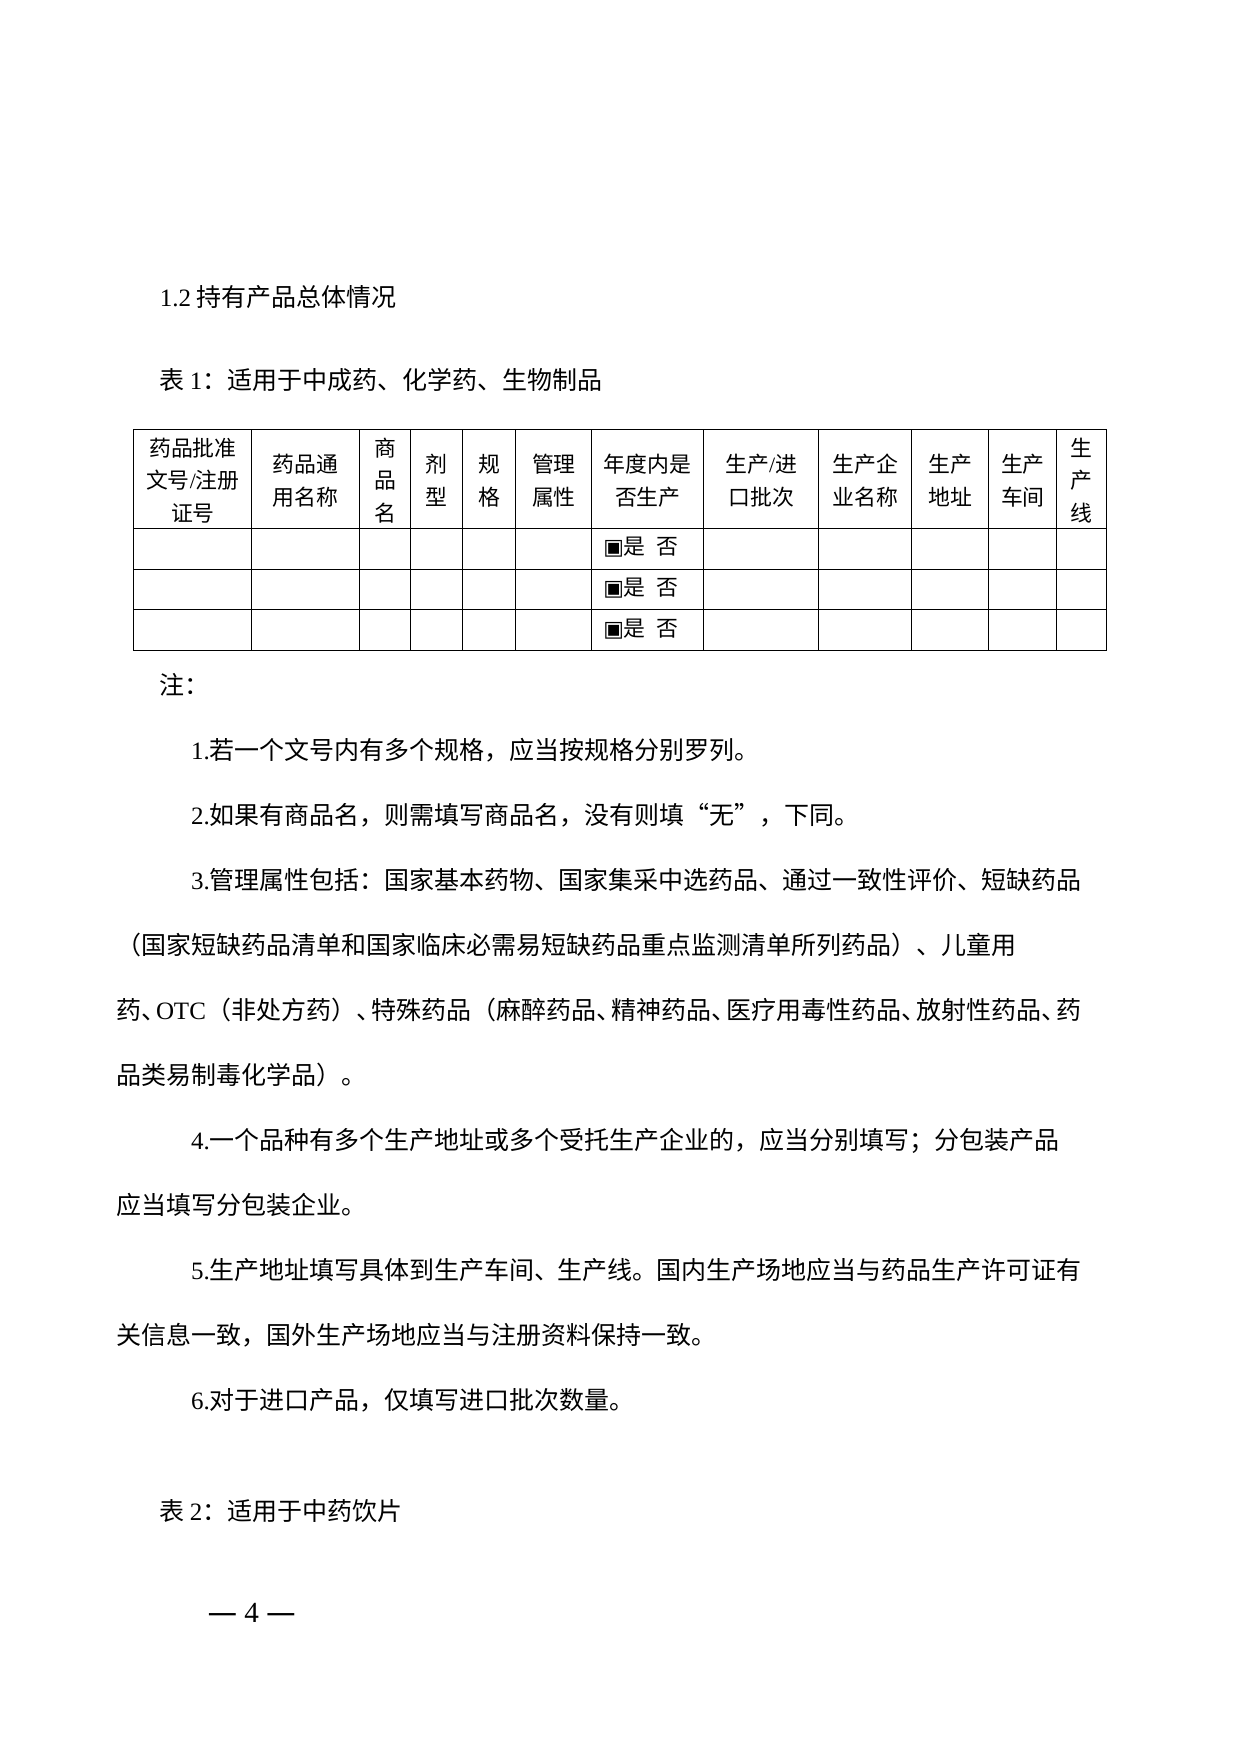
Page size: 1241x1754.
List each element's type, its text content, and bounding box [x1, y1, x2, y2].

table_header 年度内是否生产 [592, 430, 703, 528]
table_header 管理 属性 [516, 430, 591, 528]
table_cell [360, 570, 410, 609]
table_cell [819, 570, 910, 609]
table_cell [989, 570, 1056, 609]
table_cell ▣是 否 [592, 610, 703, 650]
table_cell [1057, 610, 1106, 650]
table_header 生产/进口批次 [704, 430, 818, 528]
table_cell ▣是 否 [592, 570, 703, 609]
table_cell ▣是 否 [592, 529, 703, 568]
table_cell [911, 529, 988, 568]
table_cell [1057, 570, 1106, 609]
table_header 生产企业名称 [819, 430, 910, 528]
table_cell [252, 610, 359, 650]
table_cell [911, 570, 988, 609]
table_cell [516, 610, 591, 650]
table_cell [704, 570, 818, 609]
table_cell [911, 610, 988, 650]
table_header 商品名 [360, 430, 410, 528]
table_cell [252, 529, 359, 568]
table_cell [819, 610, 910, 650]
table_cell [989, 529, 1056, 568]
table_cell [252, 570, 359, 609]
table_cell [704, 529, 818, 568]
table_cell [463, 529, 515, 568]
text 4.一个品种有多个生产地址或多个受托生产企业的，应当分别填写；分包装产品应当填写分包装企业。 [116, 1106, 1081, 1236]
table_cell [516, 570, 591, 609]
text 1.2持有产品总体情况 [159, 263, 1081, 328]
table_header 生产线 [1057, 430, 1106, 528]
text 1.若一个文号内有多个规格，应当按规格分别罗列。 [116, 716, 1081, 781]
table_header 药品批准文号/注册证号 [134, 430, 251, 528]
text 表2：适用于中药饮片 [159, 1477, 1081, 1542]
text 3.管理属性包括：国家基本药物、国家集采中选药品、通过一致性评价、短缺药品（国家短缺药品清单和国家临床必需易短缺药品重点监测清单所列药品）、儿童用药、OTC（非处方药）、特殊药品（麻醉药品、精神药品、医疗用毒性药品、放射性药品、药品类易制毒化学品）。 [116, 846, 1081, 1106]
table_cell [819, 529, 910, 568]
text 表1：适用于中成药、化学药、生物制品 [159, 346, 1081, 411]
table_header 药品通用名称 [252, 430, 359, 528]
table_cell [360, 529, 410, 568]
table_header 剂型 [411, 430, 462, 528]
table_cell [411, 610, 462, 650]
table_header 规格 [463, 430, 515, 528]
table_cell [463, 610, 515, 650]
table_header 生产地址 [911, 430, 988, 528]
table_cell [516, 529, 591, 568]
table_cell [463, 570, 515, 609]
text 6.对于进口产品，仅填写进口批次数量。 [116, 1366, 1081, 1431]
table_cell [360, 610, 410, 650]
table_cell [134, 529, 251, 568]
table_cell [411, 570, 462, 609]
table_cell [134, 570, 251, 609]
table_cell [411, 529, 462, 568]
table_cell [704, 610, 818, 650]
text 注： [159, 651, 1081, 716]
table_cell [1057, 529, 1106, 568]
table_cell [134, 610, 251, 650]
text 2.如果有商品名，则需填写商品名，没有则填“无”，下同。 [116, 781, 1081, 846]
table_header 生产车间 [989, 430, 1056, 528]
text 5.生产地址填写具体到生产车间、生产线。国内生产场地应当与药品生产许可证有关信息一致，国外生产场地应当与注册资料保持一致。 [116, 1236, 1081, 1366]
table_cell [989, 610, 1056, 650]
